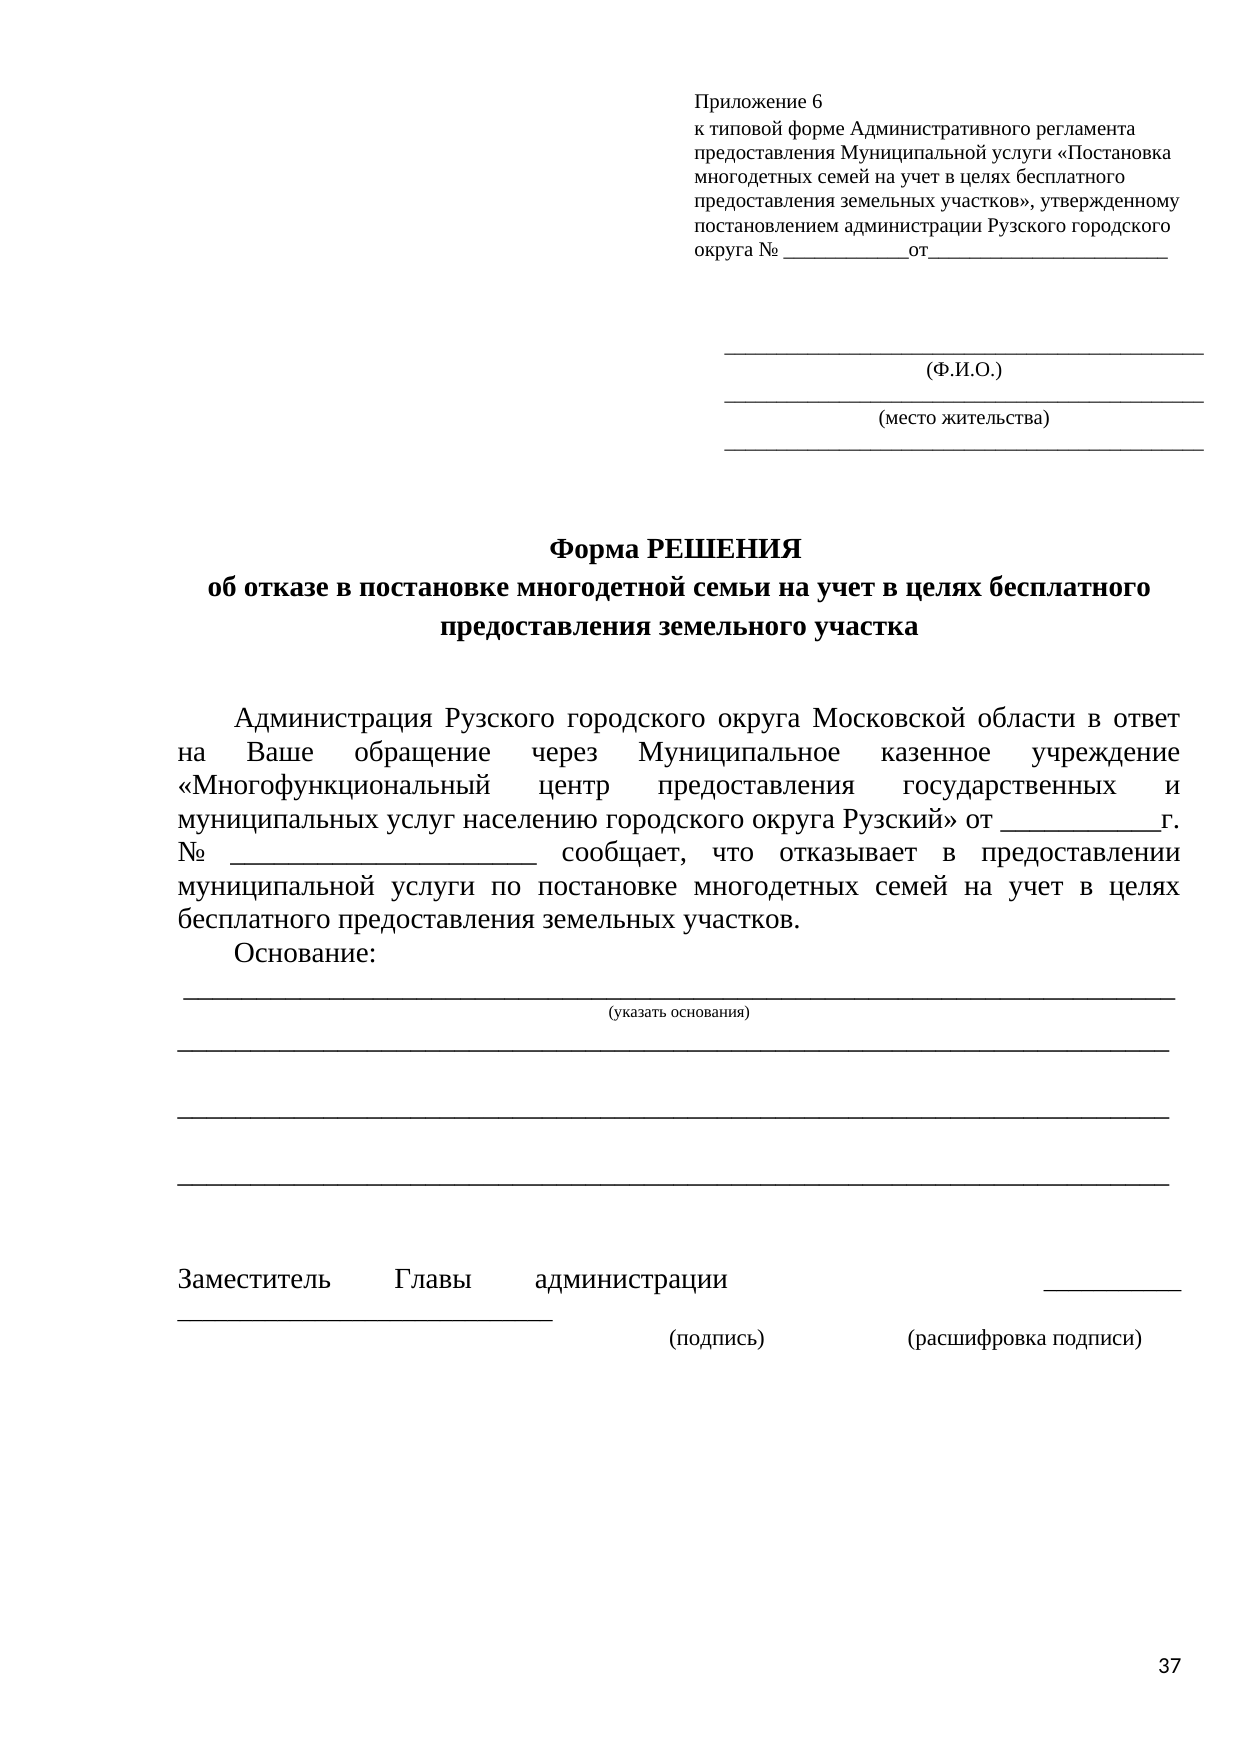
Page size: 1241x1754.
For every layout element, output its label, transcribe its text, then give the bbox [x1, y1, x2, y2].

text к типовой форме Административного регламента предоставления Муниципальной услуги «Постановка многодетных семей на учет в целях бесплатного предоставления земельных участков», утвержденному постановлением администрации Рузского городского округа № ____________от_______________________ [694, 116, 1181, 261]
text (подпись) (расшифровка подписи) [177, 1323, 1181, 1350]
text Заместитель Главы администрации ___________ ______________________________ [177, 1261, 1181, 1323]
text ____________________________________________________________________ [177, 1021, 1181, 1055]
text Администрация Рузского городского округа Московской области в ответ на Ваше обращение через Муниципальное казенное учреждение «Многофункциональный центр предоставления государственных и муниципальных услуг населению городского округа Рузский» от ___________г. № _____________________ сообщает, что отказывает в предоставлении муниципальной услуги по постановке многодетных семей на учет в целях бесплатного предоставления земельных участков. [177, 700, 1181, 935]
text ______________________________________________ [709, 333, 1219, 357]
text ____________________________________________________________________ [177, 1156, 1181, 1189]
text Основание: [177, 935, 1181, 969]
text ____________________________________________________________________ (указать основания) [177, 969, 1181, 1021]
text (Ф.И.О.) [709, 357, 1219, 381]
text ______________________________________________ (место жительства) ______________________________________________ [709, 381, 1219, 453]
text Форма РЕШЕНИЯ об отказе в постановке многодетной семьи на учет в целях бесплатного предоставления земельного участка [177, 531, 1181, 642]
text Приложение 6 [694, 89, 1181, 113]
text ____________________________________________________________________ [177, 1088, 1181, 1122]
